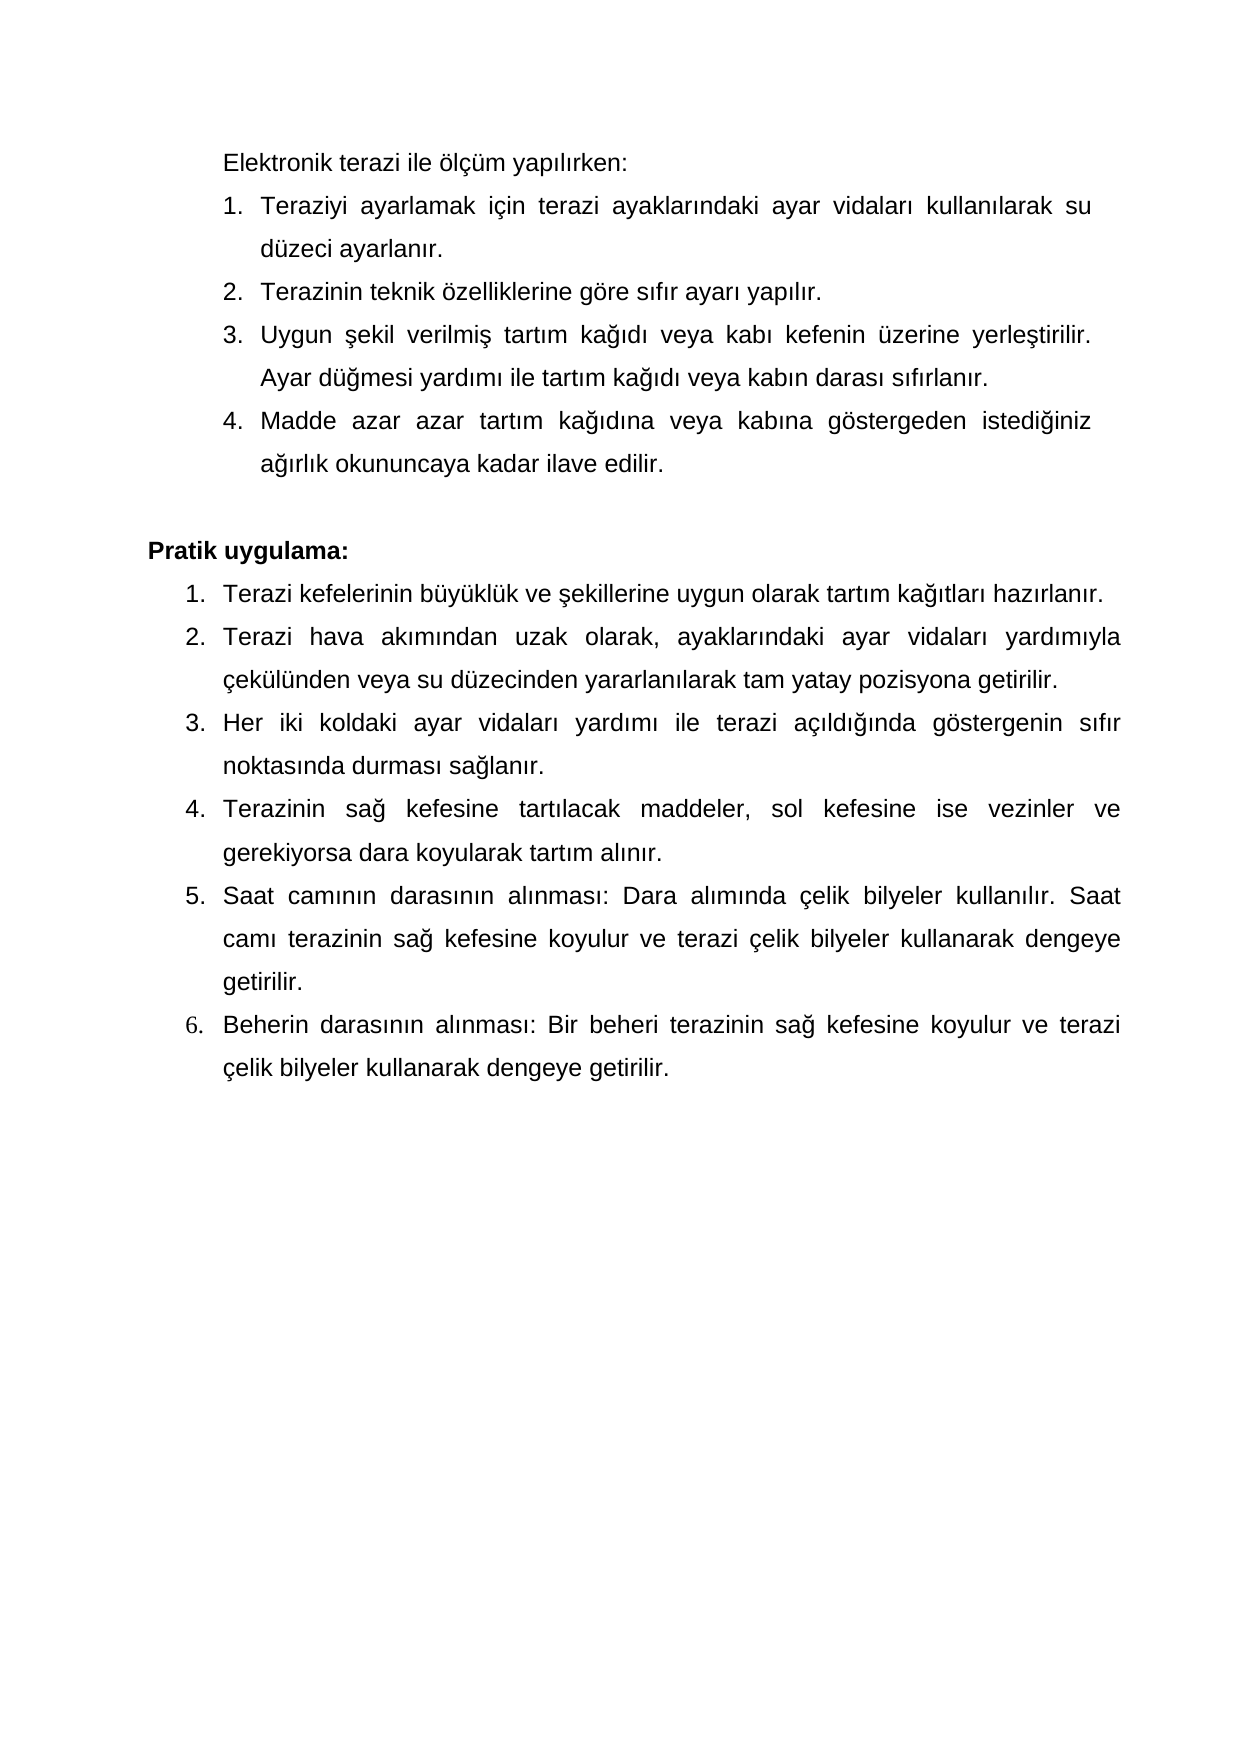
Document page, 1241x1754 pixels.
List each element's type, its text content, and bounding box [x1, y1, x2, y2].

list Terazi kefelerinin büyüklük ve şekillerine uygun olarak tartım kağıtları hazırlanır. [185, 579, 1122, 608]
list Uygun şekil verilmiş tartım kağıdı veya kabı kefenin üzerine yerleştirilir. Ayar düğmesi yardımı ile tartım kağıdı veya kabın darası sıfırlanır. [223, 320, 1093, 392]
list Beherin darasının alınması: Bir beheri terazinin sağ kefesine koyulur ve terazi çelik bilyeler kullanarak dengeye getirilir. [185, 1010, 1122, 1082]
text Pratik uygulama: [148, 536, 1093, 564]
list Elektronik terazi ile ölçüm yapılırken: [223, 148, 1093, 176]
list Teraziyi ayarlamak için terazi ayaklarındaki ayar vidaları kullanılarak su düzeci ayarlanır. [223, 191, 1093, 263]
list Her iki koldaki ayar vidaları yardımı ile terazi açıldığında göstergenin sıfır noktasında durması sağlanır. [185, 708, 1122, 780]
list Madde azar azar tartım kağıdına veya kabına göstergeden istediğiniz ağırlık okununcaya kadar ilave edilir. [223, 406, 1093, 478]
list Saat camının darasının alınması: Dara alımında çelik bilyeler kullanılır. Saat camı terazinin sağ kefesine koyulur ve terazi çelik bilyeler kullanarak dengeye getirilir. [185, 881, 1122, 996]
list Terazi hava akımından uzak olarak, ayaklarındaki ayar vidaları yardımıyla çekülünden veya su düzecinden yararlanılarak tam yatay pozisyona getirilir. [185, 622, 1122, 694]
list Terazinin teknik özelliklerine göre sıfır ayarı yapılır. [223, 277, 1093, 306]
list Terazinin sağ kefesine tartılacak maddeler, sol kefesine ise vezinler ve gerekiyorsa dara koyularak tartım alınır. [185, 794, 1122, 866]
